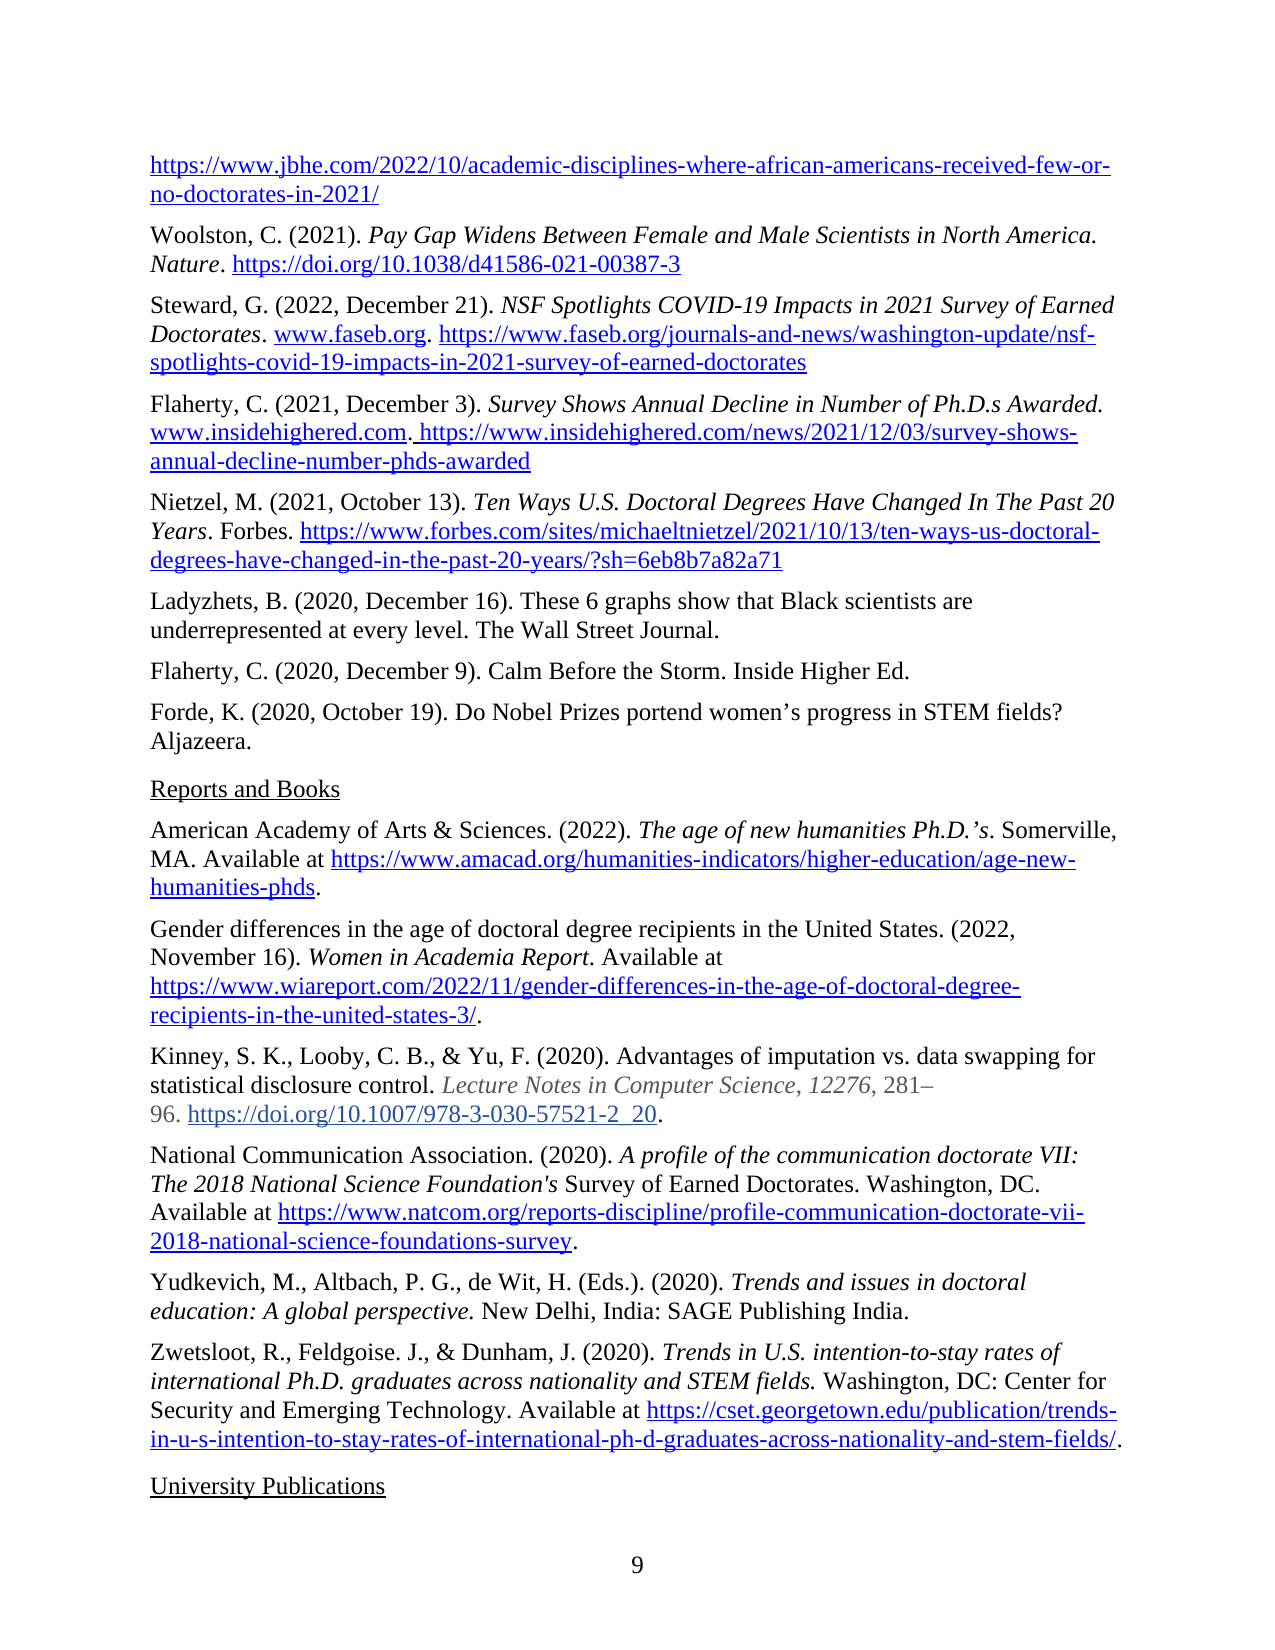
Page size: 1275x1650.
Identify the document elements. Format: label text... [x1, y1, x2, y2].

text Zwetsloot, R., Feldgoise. J., & Dunham, J. (2020). Trends in U.S. intention-to-stay rates of international Ph.D. graduates across nationality and STEM fields. Washington, DC: Center for Security and Emerging Technology. Available at https://cset.georgetown.edu/publication/trends-in-u-s-intention-to-stay-rates-of-international-ph-d-graduates-across-nationality-and-stem-fields/. [150, 1337, 1125, 1452]
text Flaherty, C. (2020, December 9). Calm Before the Storm. Inside Higher Ed. [150, 656, 1134, 685]
text Nietzel, M. (2021, October 13). Ten Ways U.S. Doctoral Degrees Have Changed In The Past 20 Years. Forbes. https://www.forbes.com/sites/michaeltnietzel/2021/10/13/ten-ways-us-doctoral-degrees-have-changed-in-the-past-20-years/?sh=6eb8b7a82a71 [150, 487, 1125, 574]
text National Communication Association. (2020). A profile of the communication doctorate VII: The 2018 National Science Foundation's Survey of Earned Doctorates. Washington, DC. Available at https://www.natcom.org/reports-discipline/profile-communication-doctorate-vii-2018-national-science-foundations-survey. [150, 1140, 1125, 1255]
text American Academy of Arts & Sciences. (2022). The age of new humanities Ph.D.’s. Somerville, MA. Available at https://www.amacad.org/humanities-indicators/higher-education/age-new-humanities-phds. [150, 815, 1125, 901]
text Steward, G. (2022, December 21). NSF Spotlights COVID-19 Impacts in 2021 Survey of Earned Doctorates. www.faseb.org. https://www.faseb.org/journals-and-news/washington-update/nsf-spotlights-covid-19-impacts-in-2021-survey-of-earned-doctorates [150, 290, 1125, 376]
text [150, 150, 1125, 207]
text Kinney, S. K., Looby, C. B., & Yu, F. (2020). Advantages of imputation vs. data swapping for statistical disclosure control. Lecture Notes in Computer Science, 12276, 281–96. https://doi.org/10.1007/978-3-030-57521-2_20. [150, 1041, 1125, 1127]
text Reports and Books [150, 774, 1125, 802]
text Woolston, C. (2021). Pay Gap Widens Between Female and Male Scientists in North America. Nature. https://doi.org/10.1038/d41586-021-00387-3 [150, 220, 1125, 277]
text Gender differences in the age of doctoral degree recipients in the United States. (2022, November 16). Women in Academia Report. Available at https://www.wiareport.com/2022/11/gender-differences-in-the-age-of-doctoral-degree-recipients-in-the-united-states-3/. [150, 914, 1125, 1029]
text University Publications [150, 1471, 1125, 1500]
text Yudkevich, M., Altbach, P. G., de Wit, H. (Eds.). (2020). Trends and issues in doctoral education: A global perspective. New Delhi, India: SAGE Publishing India. [150, 1267, 1125, 1325]
text Ladyzhets, B. (2020, December 16). These 6 graphs show that Black scientists are underrepresented at every level. The Wall Street Journal. [150, 586, 1134, 644]
text Flaherty, C. (2021, December 3). Survey Shows Annual Decline in Number of Ph.D.s Awarded. www.insidehighered.com. https://www.insidehighered.com/news/2021/12/03/survey-shows-annual-decline-number-phds-awarded [150, 389, 1125, 475]
text Forde, K. (2020, October 19). Do Nobel Prizes portend women’s progress in STEM fields? Aljazeera. [150, 697, 1134, 755]
